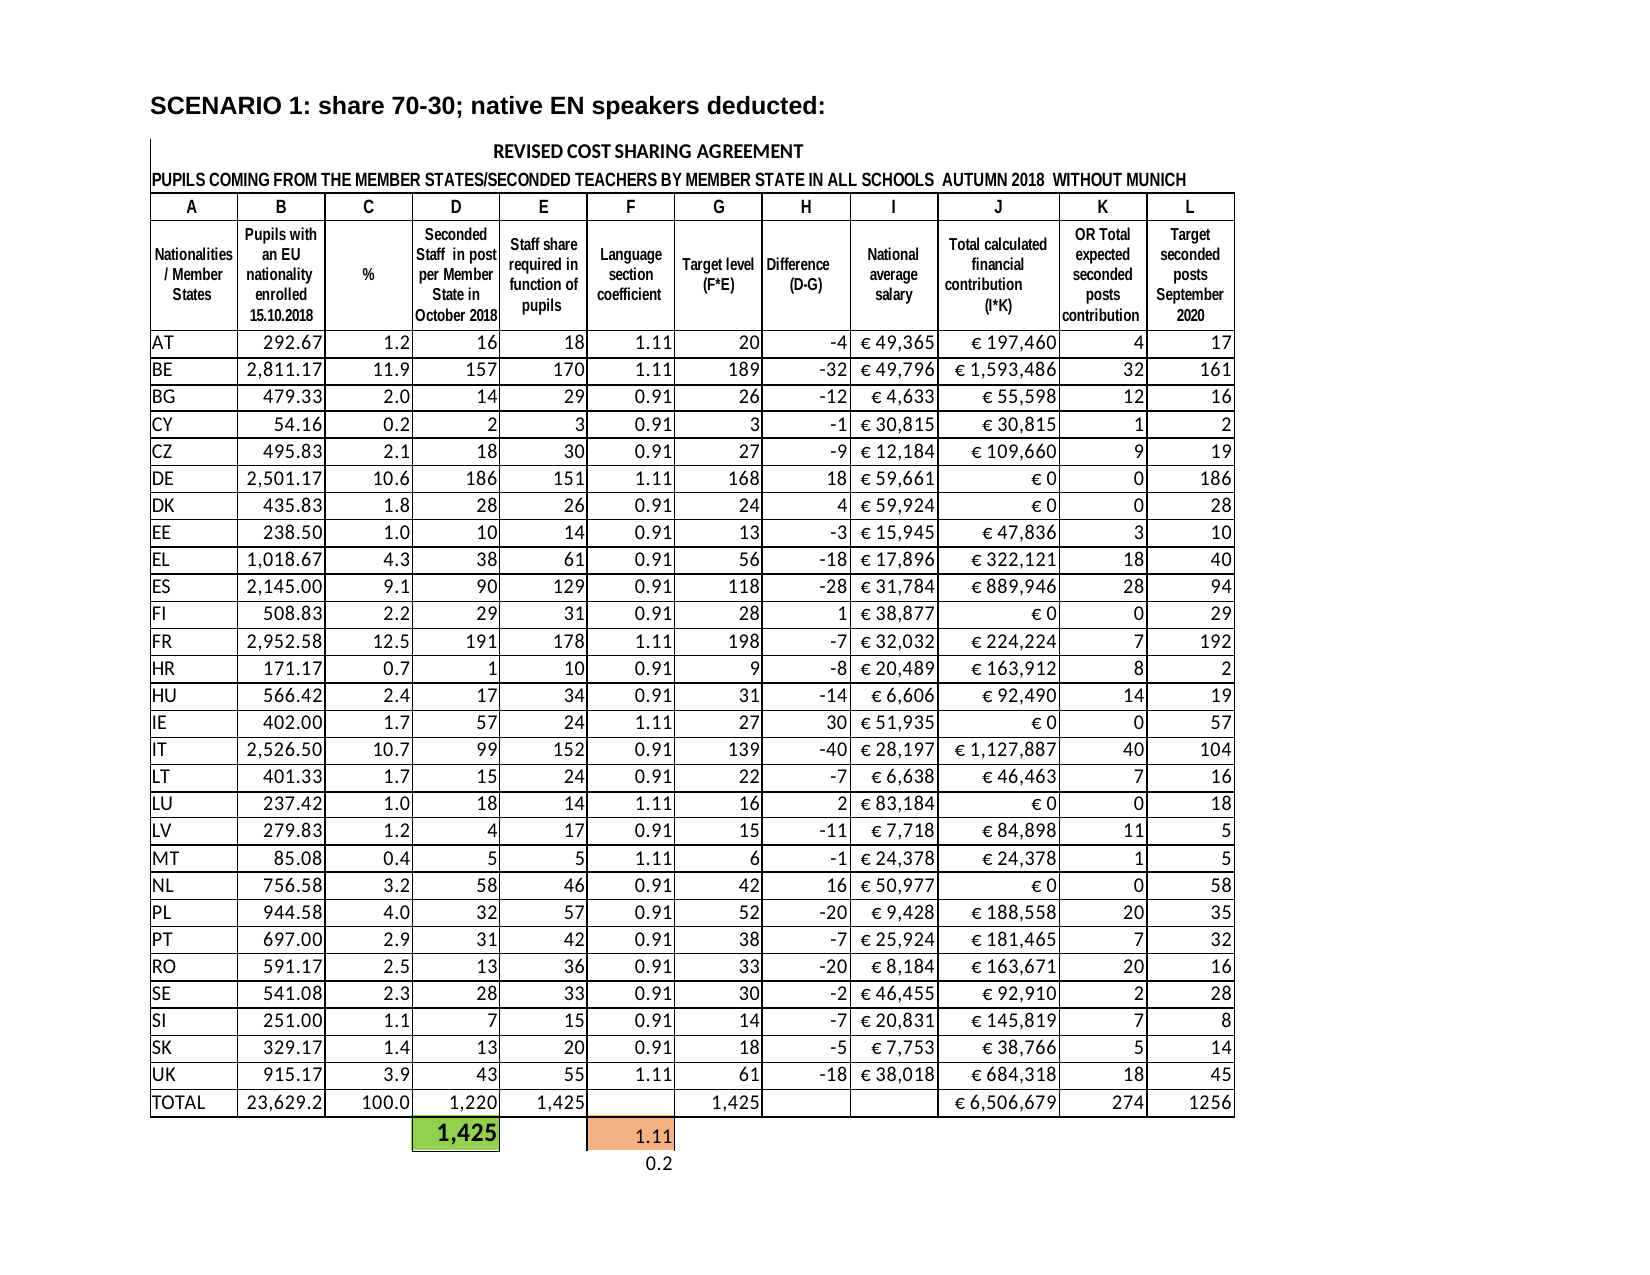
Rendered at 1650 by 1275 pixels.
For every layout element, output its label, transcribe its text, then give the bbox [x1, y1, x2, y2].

text SCENARIO 1: share 70-30; native EN speakers deducted: [150, 91, 1500, 120]
